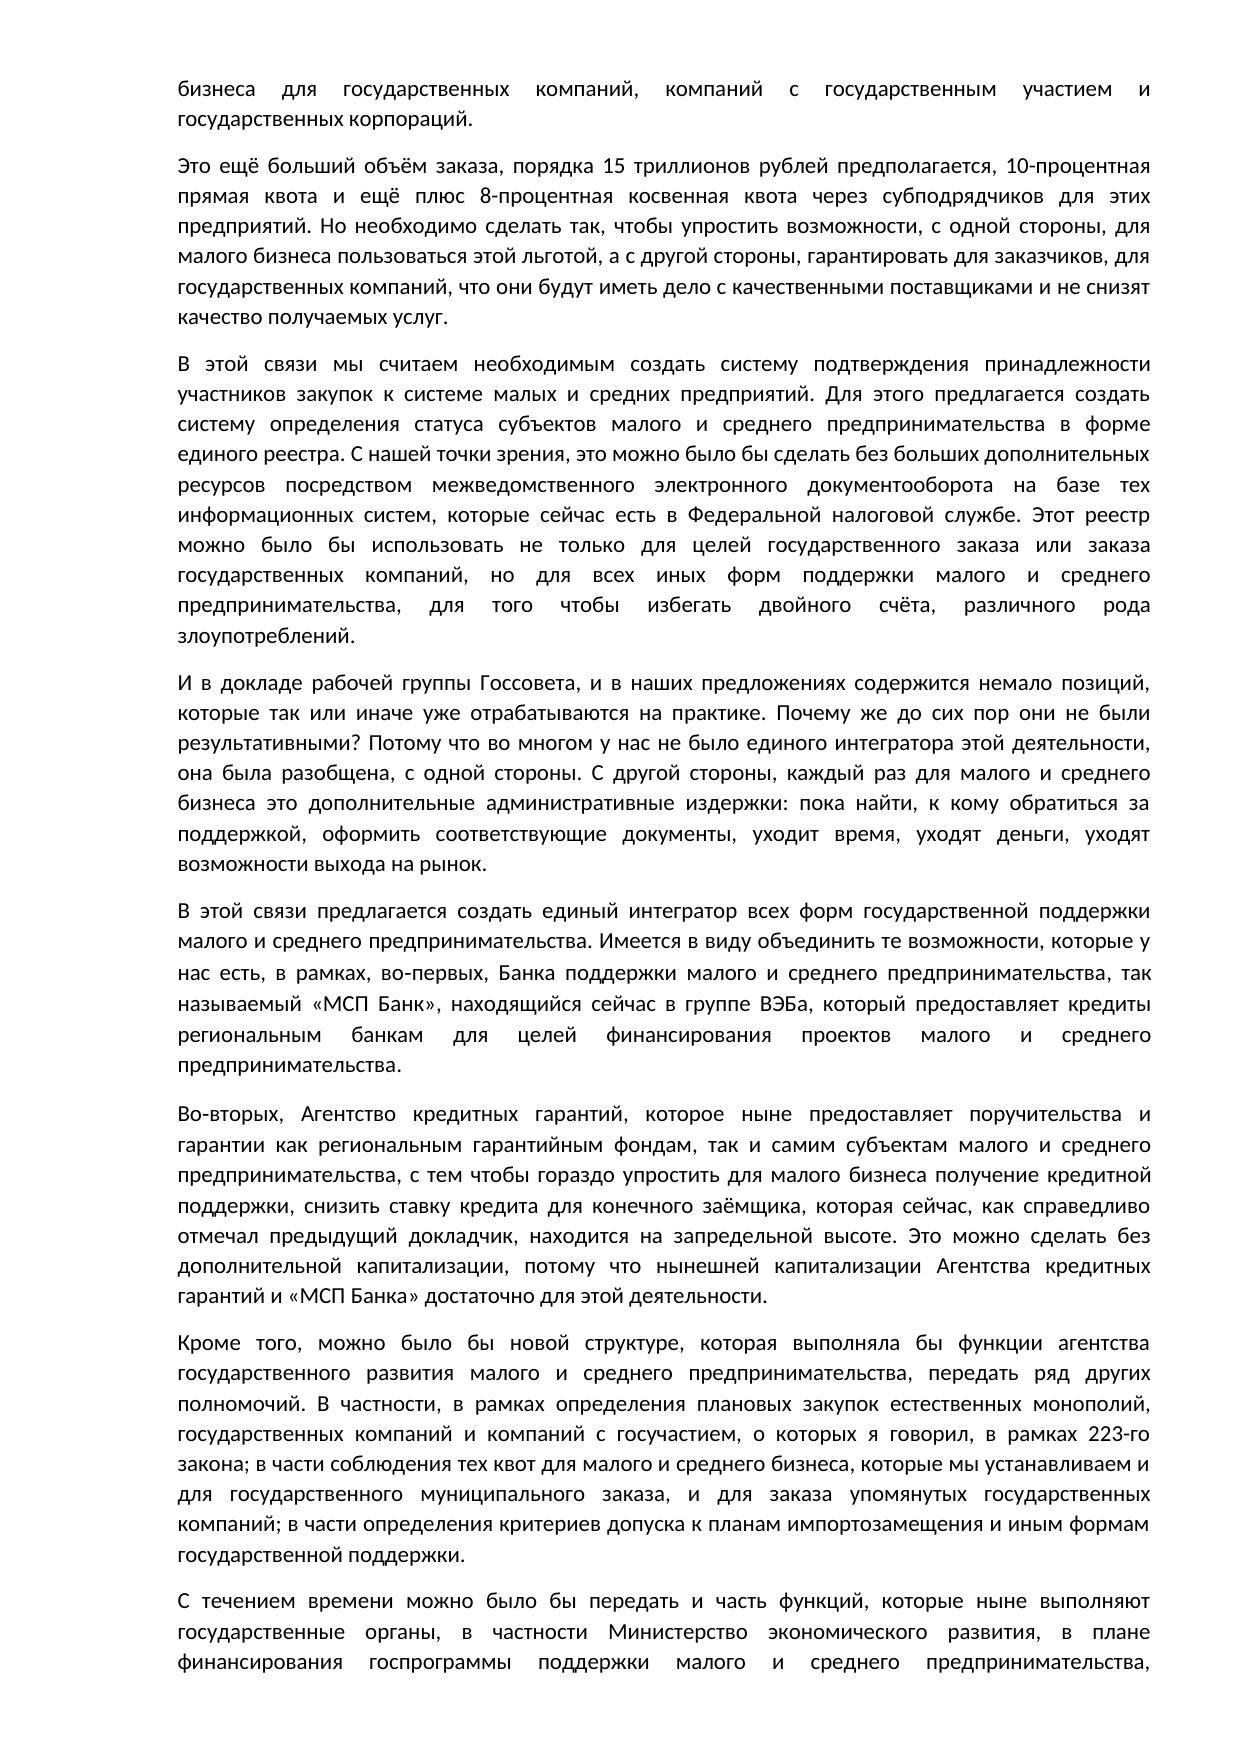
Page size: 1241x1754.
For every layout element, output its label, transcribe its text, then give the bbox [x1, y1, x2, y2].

text Во‑вторых, Агентство кредитных гарантий, которое ныне предоставляет поручительства и гарантии как региональным гарантийным фондам, так и самим субъектам малого и среднего предпринимательства, с тем чтобы гораздо упростить для малого бизнеса получение кредитной поддержки, снизить ставку кредита для конечного заёмщика, которая сейчас, как справедливо отмечал предыдущий докладчик, находится на запредельной высоте. Это можно сделать без дополнительной капитализации, потому что нынешней капитализации Агентства кредитных гарантий и «МСП Банка» достаточно для этой деятельности. [177, 1097, 1152, 1309]
text Это ещё больший объём заказа, порядка 15 триллионов рублей предполагается, 10-процентная прямая квота и ещё плюс 8-процентная косвенная квота через субподрядчиков для этих предприятий. Но необходимо сделать так, чтобы упростить возможности, с одной стороны, для малого бизнеса пользоваться этой льготой, а с другой стороны, гарантировать для заказчиков, для государственных компаний, что они будут иметь дело с качественными поставщиками и не снизят качество получаемых услуг. [177, 151, 1152, 330]
text И в докладе рабочей группы Госсовета, и в наших предложениях содержится немало позиций, которые так или иначе уже отрабатываются на практике. Почему же до сих пор они не были результативными? Потому что во многом у нас не было единого интегратора этой деятельности, она была разобщена, с одной стороны. С другой стороны, каждый раз для малого и среднего бизнеса это дополнительные административные издержки: пока найти, к кому обратиться за поддержкой, оформить соответствующие документы, уходит время, уходят деньги, уходят возможности выхода на рынок. [177, 668, 1152, 877]
text В этой связи мы считаем необходимым создать систему подтверждения принадлежности участников закупок к системе малых и средних предприятий. Для этого предлагается создать систему определения статуса субъектов малого и среднего предпринимательства в форме единого реестра. С нашей точки зрения, это можно было бы сделать без больших дополнительных ресурсов посредством межведомственного электронного документооборота на базе тех информационных систем, которые сейчас есть в Федеральной налоговой службе. Этот реестр можно было бы использовать не только для целей государственного заказа или заказа государственных компаний, но для всех иных форм поддержки малого и среднего предпринимательства, для того чтобы избегать двойного счёта, различного рода злоупотреблений. [177, 349, 1152, 649]
text В этой связи предлагается создать единый интегратор всех форм государственной поддержки малого и среднего предпринимательства. Имеется в виду объединить те возможности, которые у нас есть, в рамках, во‑первых, Банка поддержки малого и среднего предпринимательства, так называемый «МСП Банк», находящийся сейчас в группе ВЭБа, который предоставляет кредиты региональным банкам для целей финансирования проектов малого и среднего предпринимательства. [177, 896, 1152, 1078]
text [177, 1587, 1152, 1675]
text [177, 74, 1152, 132]
text Кроме того, можно было бы новой структуре, которая выполняла бы функции агентства государственного развития малого и среднего предпринимательства, передать ряд других полномочий. В частности, в рамках определения плановых закупок естественных монополий, государственных компаний и компаний с госучастием, о которых я говорил, в рамках 223-го закона; в части соблюдения тех квот для малого и среднего бизнеса, которые мы устанавливаем и для государственного муниципального заказа, и для заказа упомянутых государственных компаний; в части определения критериев допуска к планам импортозамещения и иным формам государственной поддержки. [177, 1328, 1152, 1568]
